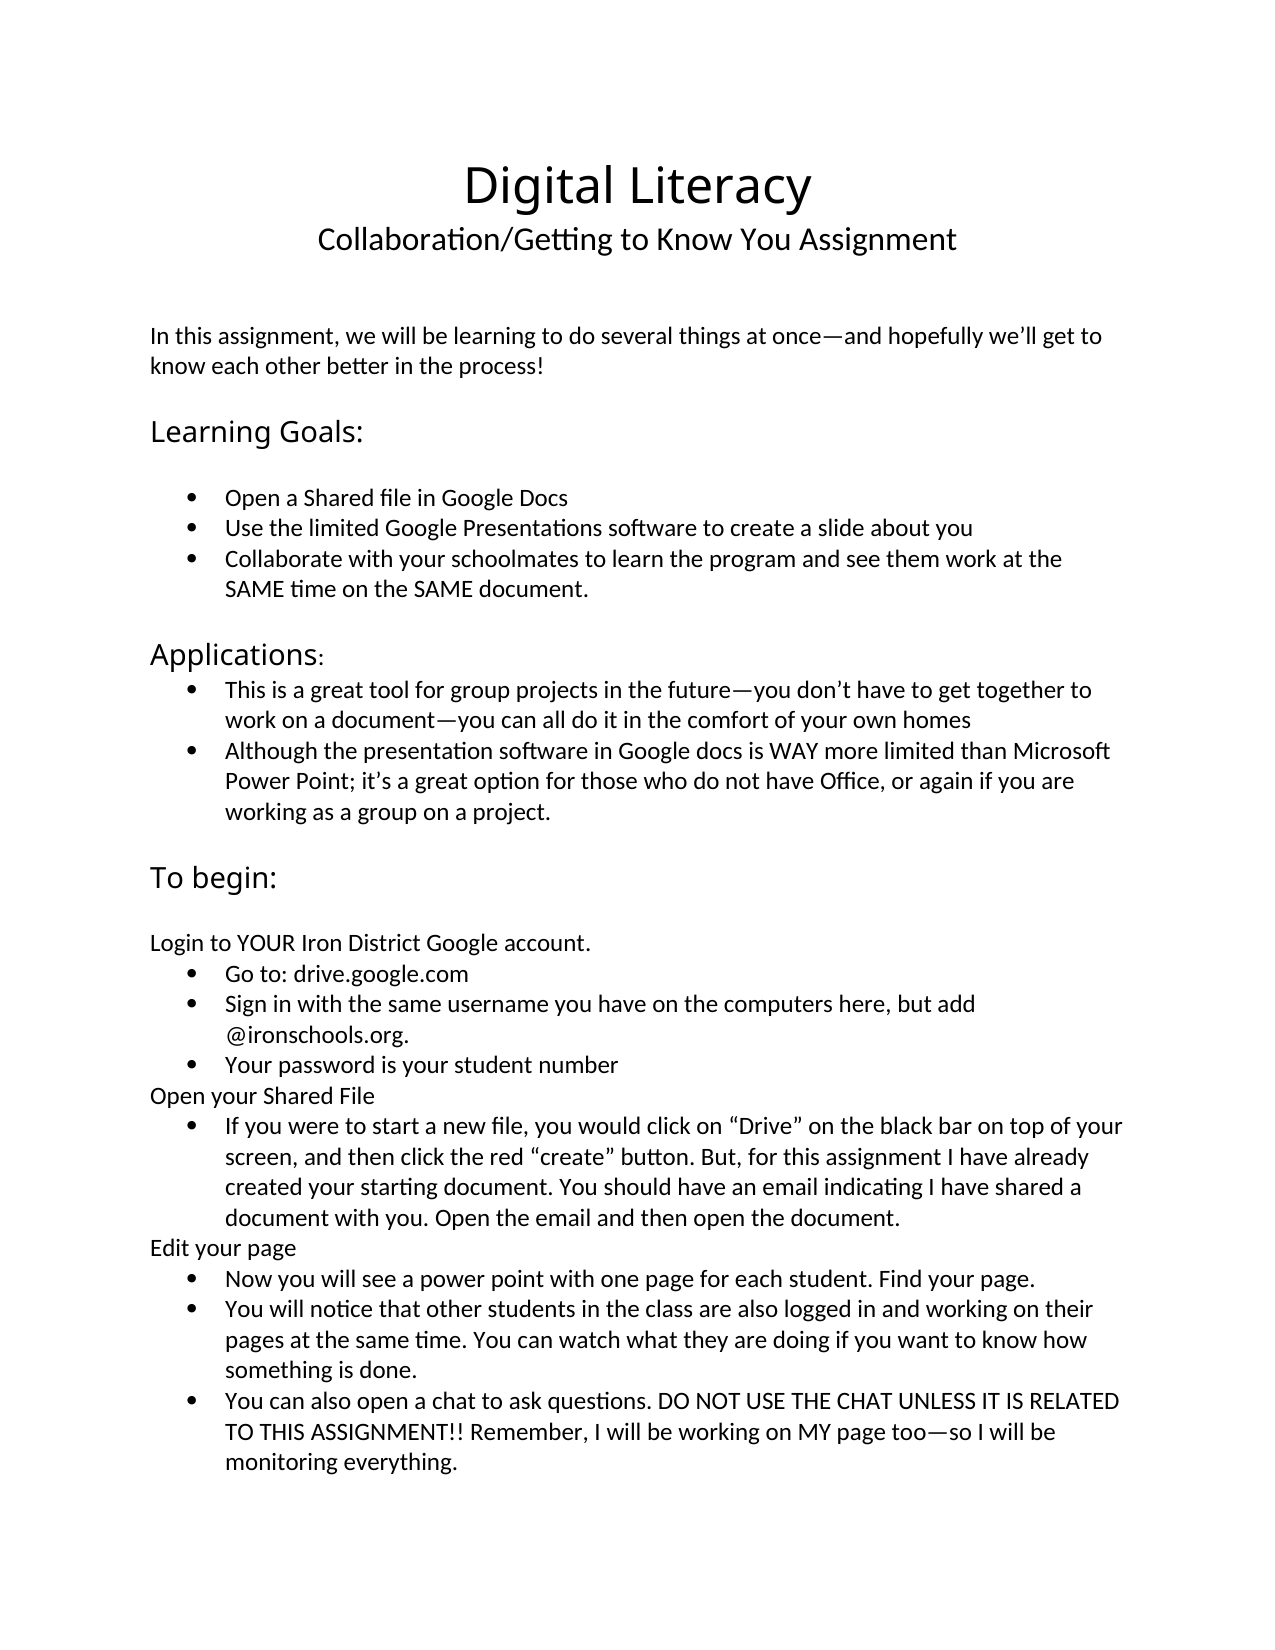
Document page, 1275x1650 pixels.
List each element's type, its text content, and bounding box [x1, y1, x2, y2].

list Use the limited Google Presentations software to create a slide about you [187, 512, 1125, 543]
list Although the presentation software in Google docs is WAY more limited than Microsoft Power Point; it’s a great option for those who do not have Office, or again if you are working as a group on a project. [187, 735, 1125, 827]
list Go to: drive.google.com [187, 958, 1125, 988]
text Learning Goals: [150, 411, 1125, 451]
list Collaborate with your schoolmates to learn the program and see them work at the SAME time on the SAME document. [187, 543, 1125, 604]
text Login to YOUR Iron District Google account. [150, 927, 1125, 958]
text Collaboration/Getting to Know You Assignment [150, 218, 1125, 259]
text In this assignment, we will be learning to do several things at once—and hopefully we’ll get to know each other better in the process! [150, 320, 1125, 381]
list You will notice that other students in the class are also logged in and working on their pages at the same time. You can watch what they are doing if you want to know how something is done. [187, 1293, 1125, 1385]
text Open your Shared File [150, 1080, 1125, 1110]
list If you were to start a new file, you would click on “Drive” on the black bar on top of your screen, and then click the red “create” button. But, for this assignment I have already created your starting document. You should have an email indicating I have shared a document with you. Open the email and then open the document. [187, 1110, 1125, 1232]
text To begin: [150, 857, 1125, 897]
list Open a Shared file in Google Docs [187, 482, 1125, 512]
list Sign in with the same username you have on the computers here, but add @ironschools.org. [187, 988, 1125, 1049]
text Edit your page [150, 1232, 1125, 1263]
list This is a great tool for group projects in the future—you don’t have to get together to work on a document—you can all do it in the comfort of your own homes [187, 674, 1125, 735]
list Your password is your student number [187, 1049, 1125, 1080]
list Now you will see a power point with one page for each student. Find your page. [187, 1263, 1125, 1293]
text Applications: [150, 634, 1125, 674]
text Digital Literacy [150, 150, 1125, 218]
list You can also open a chat to ask questions. DO NOT USE THE CHAT UNLESS IT IS RELATED TO THIS ASSIGNMENT!! Remember, I will be working on MY page too—so I will be monitoring everything. [187, 1385, 1125, 1477]
